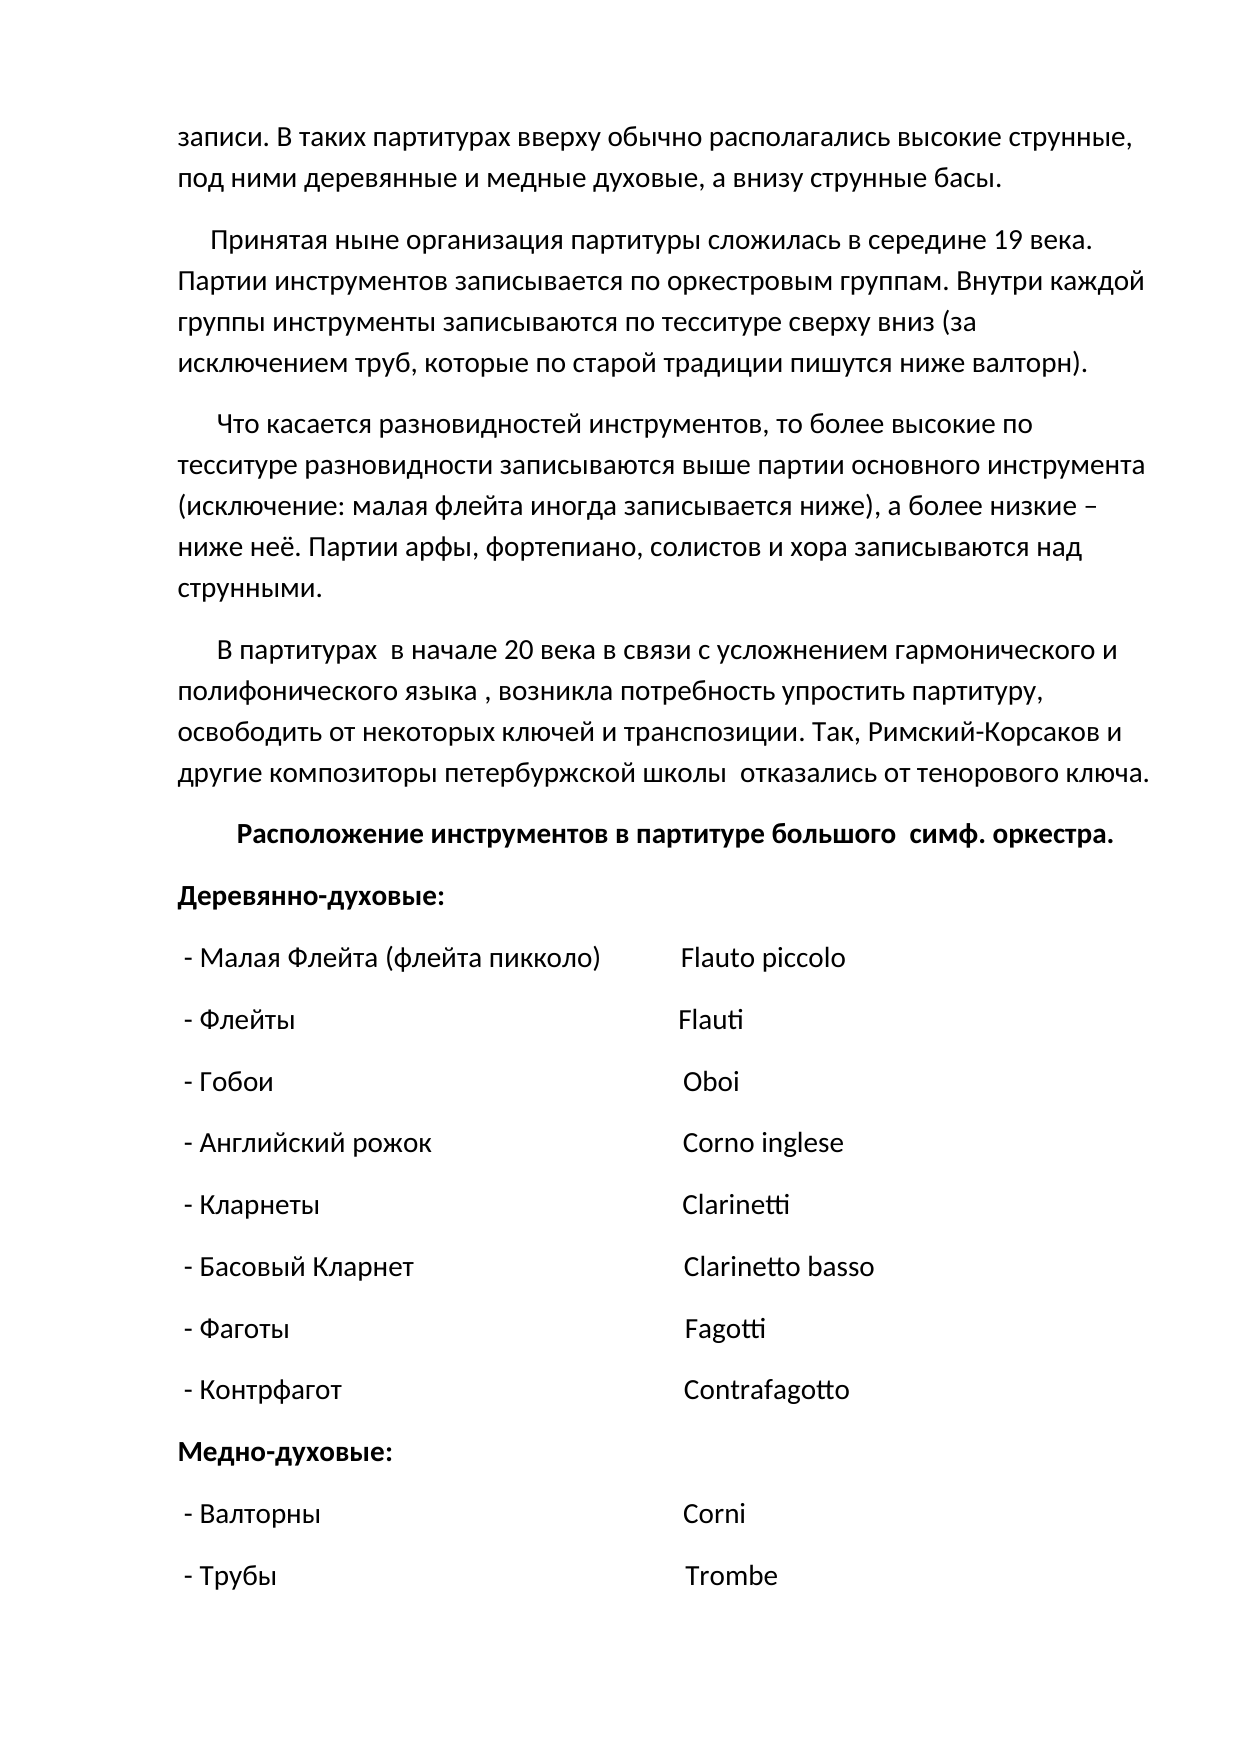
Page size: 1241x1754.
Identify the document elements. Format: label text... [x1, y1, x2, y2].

text - Кларнеты Clarinetti [177, 1186, 1152, 1222]
text - Контрфагот Contrafagotto [177, 1371, 1152, 1407]
text Что касается разновидностей инструментов, то более высокие по тесситуре разновидности записываются выше партии основного инструмента (исключение: малая флейта иногда записывается ниже), а более низкие – ниже неё. Партии арфы, фортепиано, солистов и хора записываются над струнными. [177, 405, 1152, 605]
text Расположение инструментов в партитуре большого симф. оркестра. [177, 816, 1152, 851]
text - Фаготы Fagotti [177, 1310, 1152, 1345]
text Деревянно-духовые: [177, 877, 1152, 913]
text - Малая Флейта (флейта пикколо) Flauto piccolo [177, 939, 1152, 975]
text - Гобои Oboi [177, 1063, 1152, 1098]
text Медно-духовые: [177, 1433, 1152, 1469]
text - Флейты Flauti [177, 1001, 1152, 1036]
text - Трубы Trombe [177, 1557, 1152, 1592]
text - Басовый Кларнет Clarinetto basso [177, 1248, 1152, 1283]
text - Английский рожок Corno inglese [177, 1124, 1152, 1160]
text В партитурах в начале 20 века в связи с усложнением гармонического и полифонического языка , возникла потребность упростить партитуру, освободить от некоторых ключей и транспозиции. Так, Римский-Корсаков и другие композиторы петербуржской школы отказались от тенорового ключа. [177, 631, 1152, 789]
text - Валторны Corni [177, 1495, 1152, 1531]
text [177, 118, 1152, 195]
text Принятая ныне организация партитуры сложилась в середине 19 века. Партии инструментов записывается по оркестровым группам. Внутри каждой группы инструменты записываются по тесситуре сверху вниз (за исключением труб, которые по старой традиции пишутся ниже валторн). [177, 221, 1152, 379]
